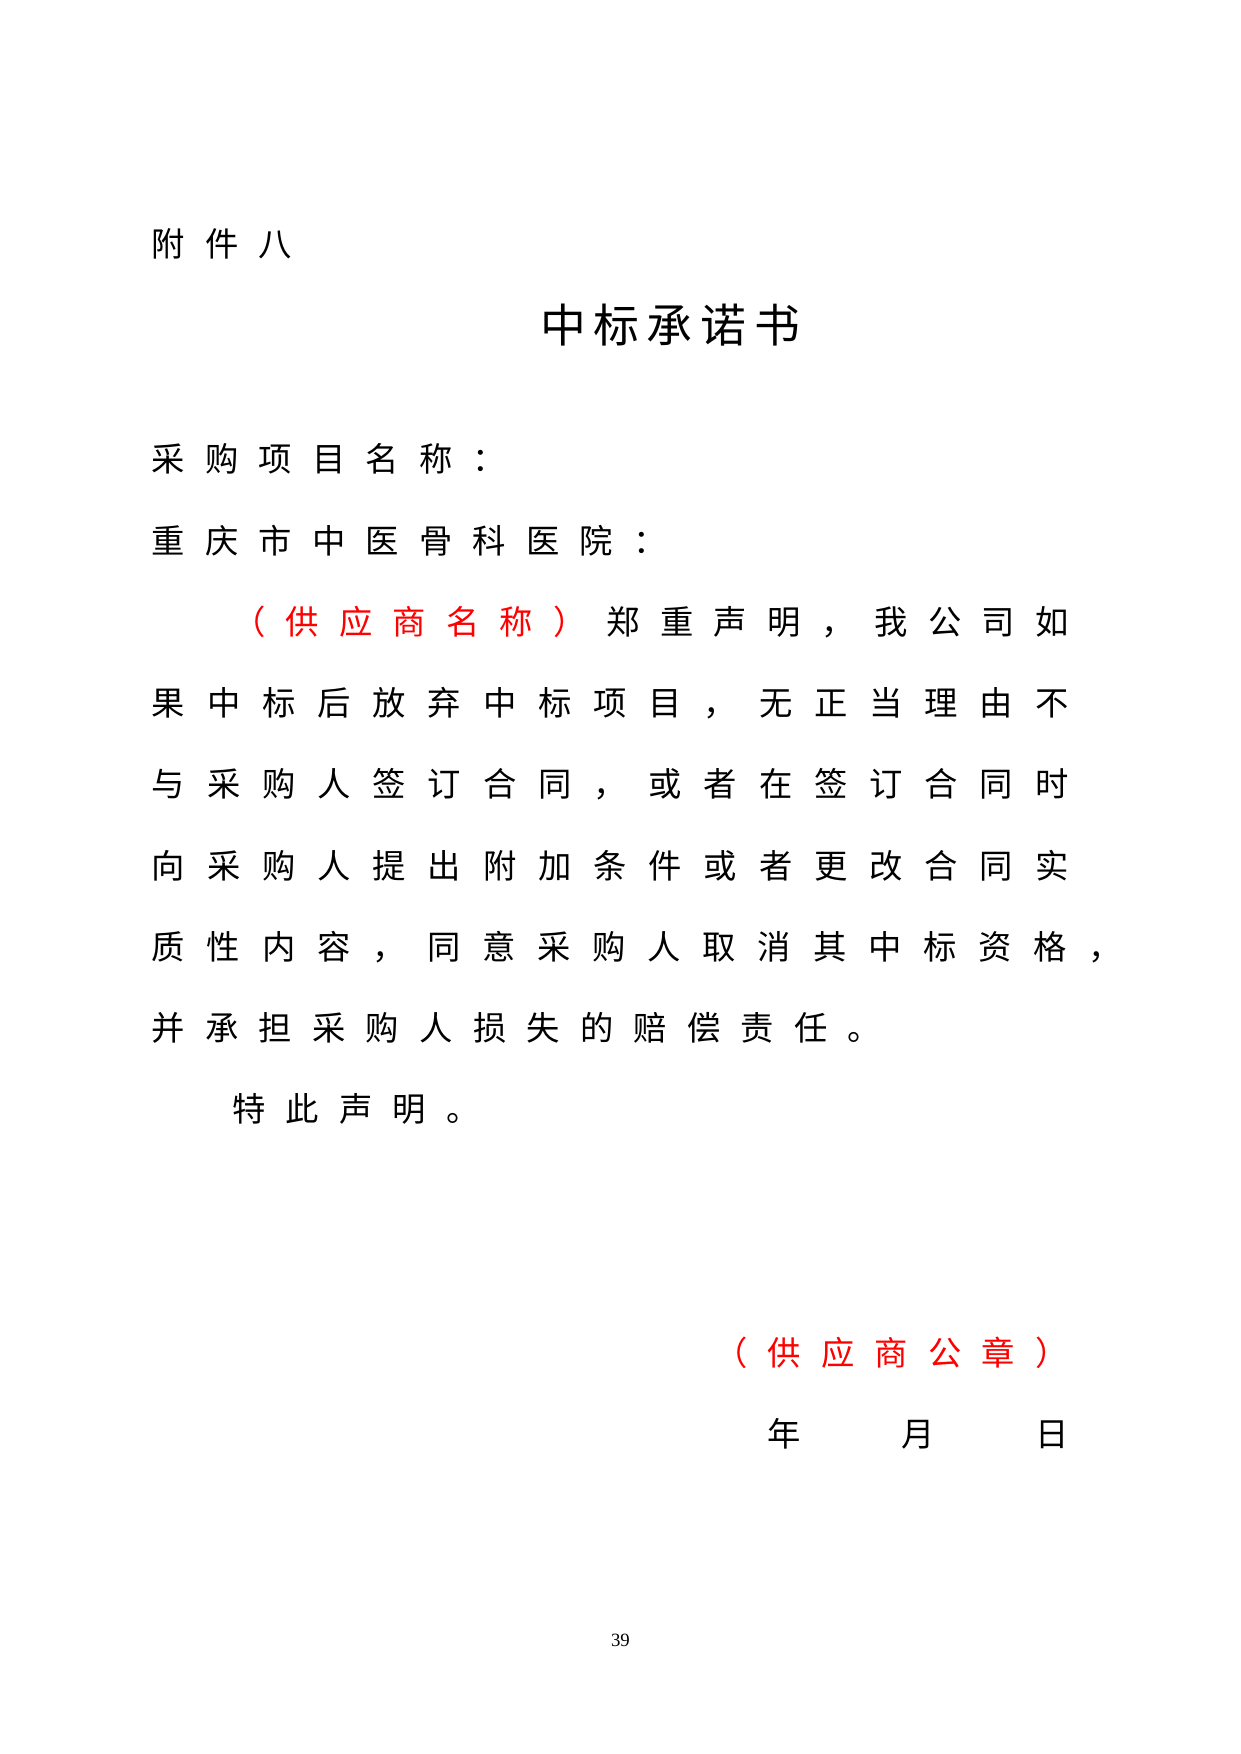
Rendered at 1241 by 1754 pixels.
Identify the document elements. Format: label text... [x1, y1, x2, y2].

text 附件八 [152, 201, 1088, 282]
text 中标承诺书 [152, 282, 1088, 364]
text 特此声明。 [152, 1067, 1088, 1148]
text （供应商公章） [152, 1311, 1088, 1392]
text 采购项目名称： [152, 417, 1088, 498]
text 年 月 日 [152, 1392, 1088, 1473]
text 重庆市中医骨科医院： [152, 498, 1088, 579]
text （供应商名称）郑重声明，我公司如果中标后放弃中标项目，无正当理由不与采购人签订合同，或者在签订合同时向采购人提出附加条件或者更改合同实质性内容，同意采购人取消其中标资格，并承担采购人损失的赔偿责任。 [152, 579, 1088, 1067]
